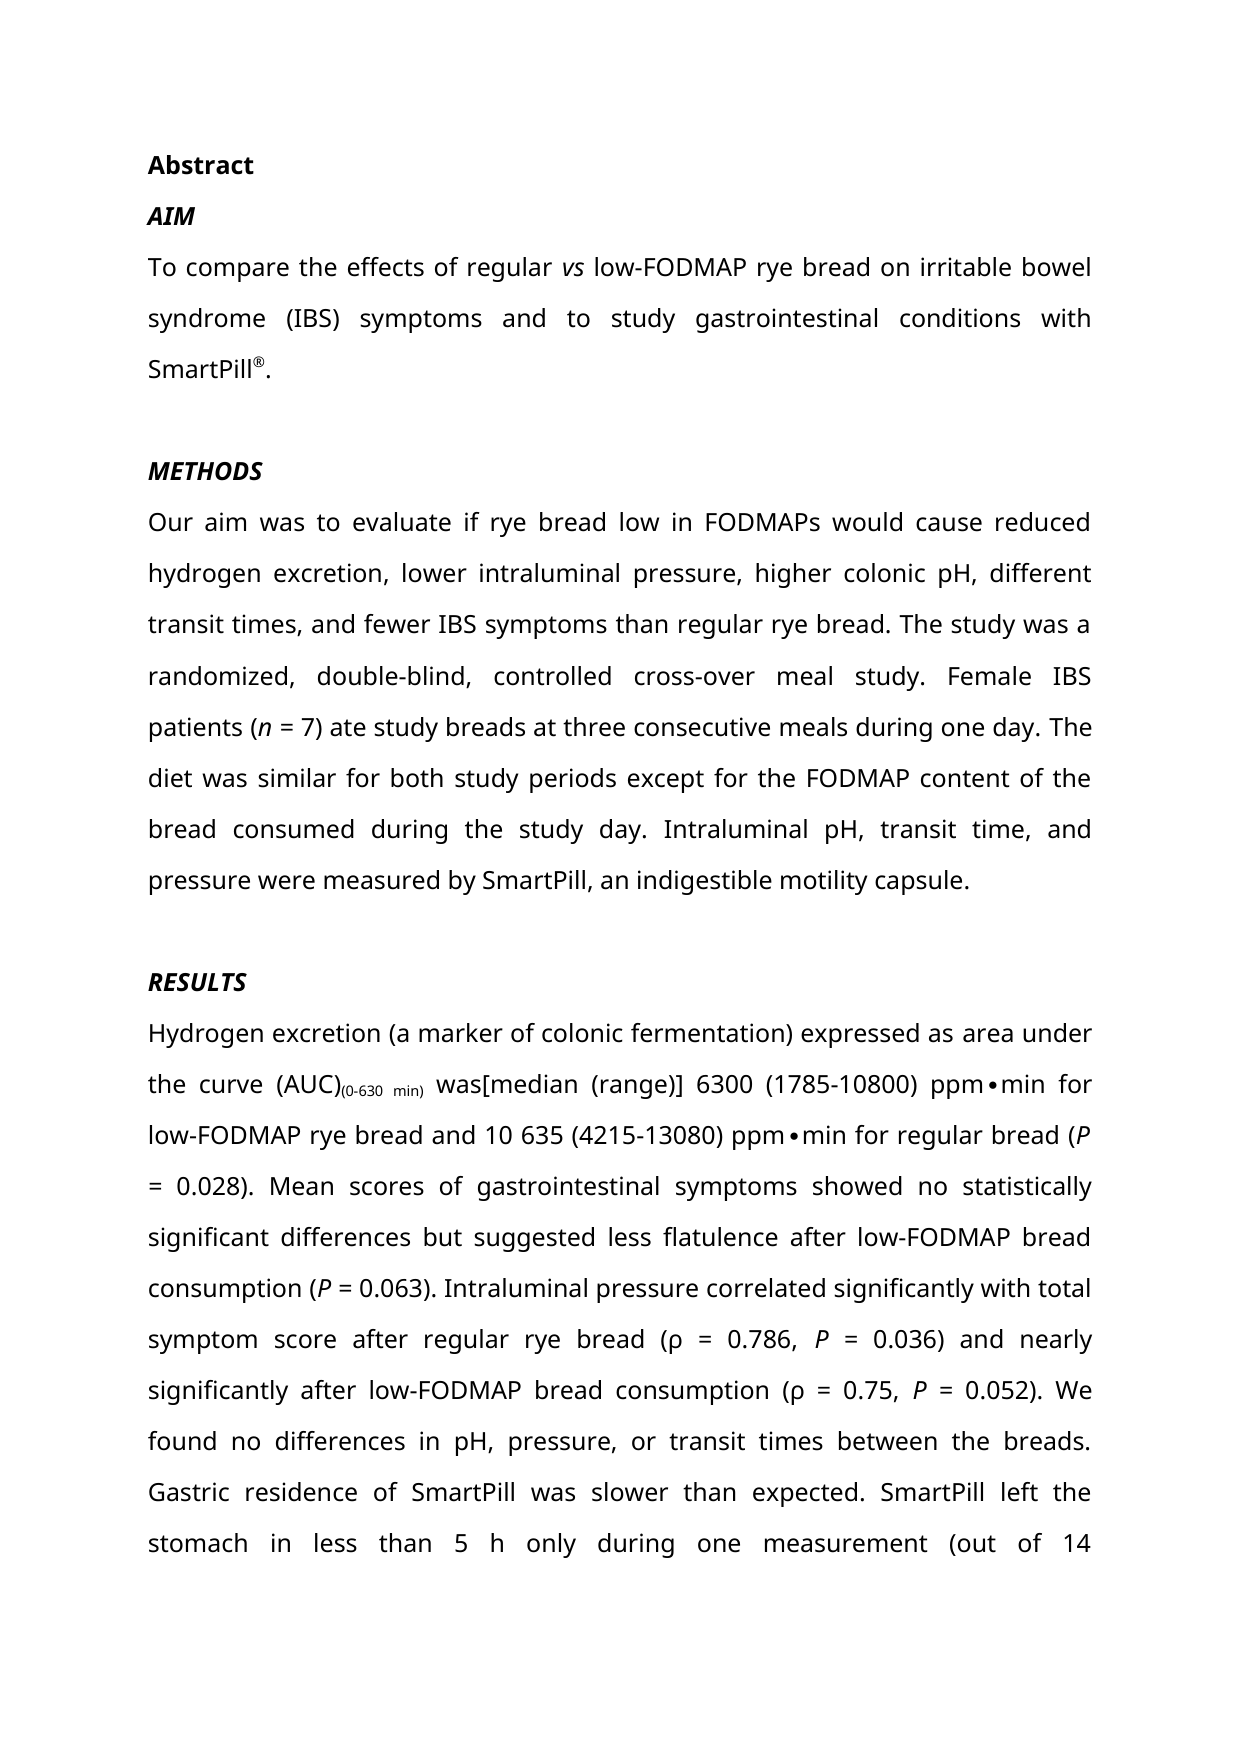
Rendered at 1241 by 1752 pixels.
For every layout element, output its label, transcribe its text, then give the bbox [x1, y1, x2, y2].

text RESULTS [148, 964, 1092, 998]
text Our aim was to evaluate if rye bread low in FODMAPs would cause reduced hydrogen excretion, lower intraluminal pressure, higher colonic pH, different transit times, and fewer IBS symptoms than regular rye bread. The study was a randomized, double-blind, controlled cross-over meal study. Female IBS patients (n = 7) ate study breads at three consecutive meals during one day. The diet was similar for both study periods except for the FODMAP content of the bread consumed during the study day. Intraluminal pH, transit time, and pressure were measured by SmartPill, an indigestible motility capsule. [148, 505, 1092, 896]
text METHODS [148, 454, 1092, 488]
text Abstract [148, 148, 1092, 182]
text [148, 1015, 1092, 1560]
text AIM [148, 199, 1092, 233]
text To compare the effects of regular vs low-FODMAP rye bread on irritable bowel syndrome (IBS) symptoms and to study gastrointestinal conditions with SmartPill®. [148, 250, 1092, 386]
